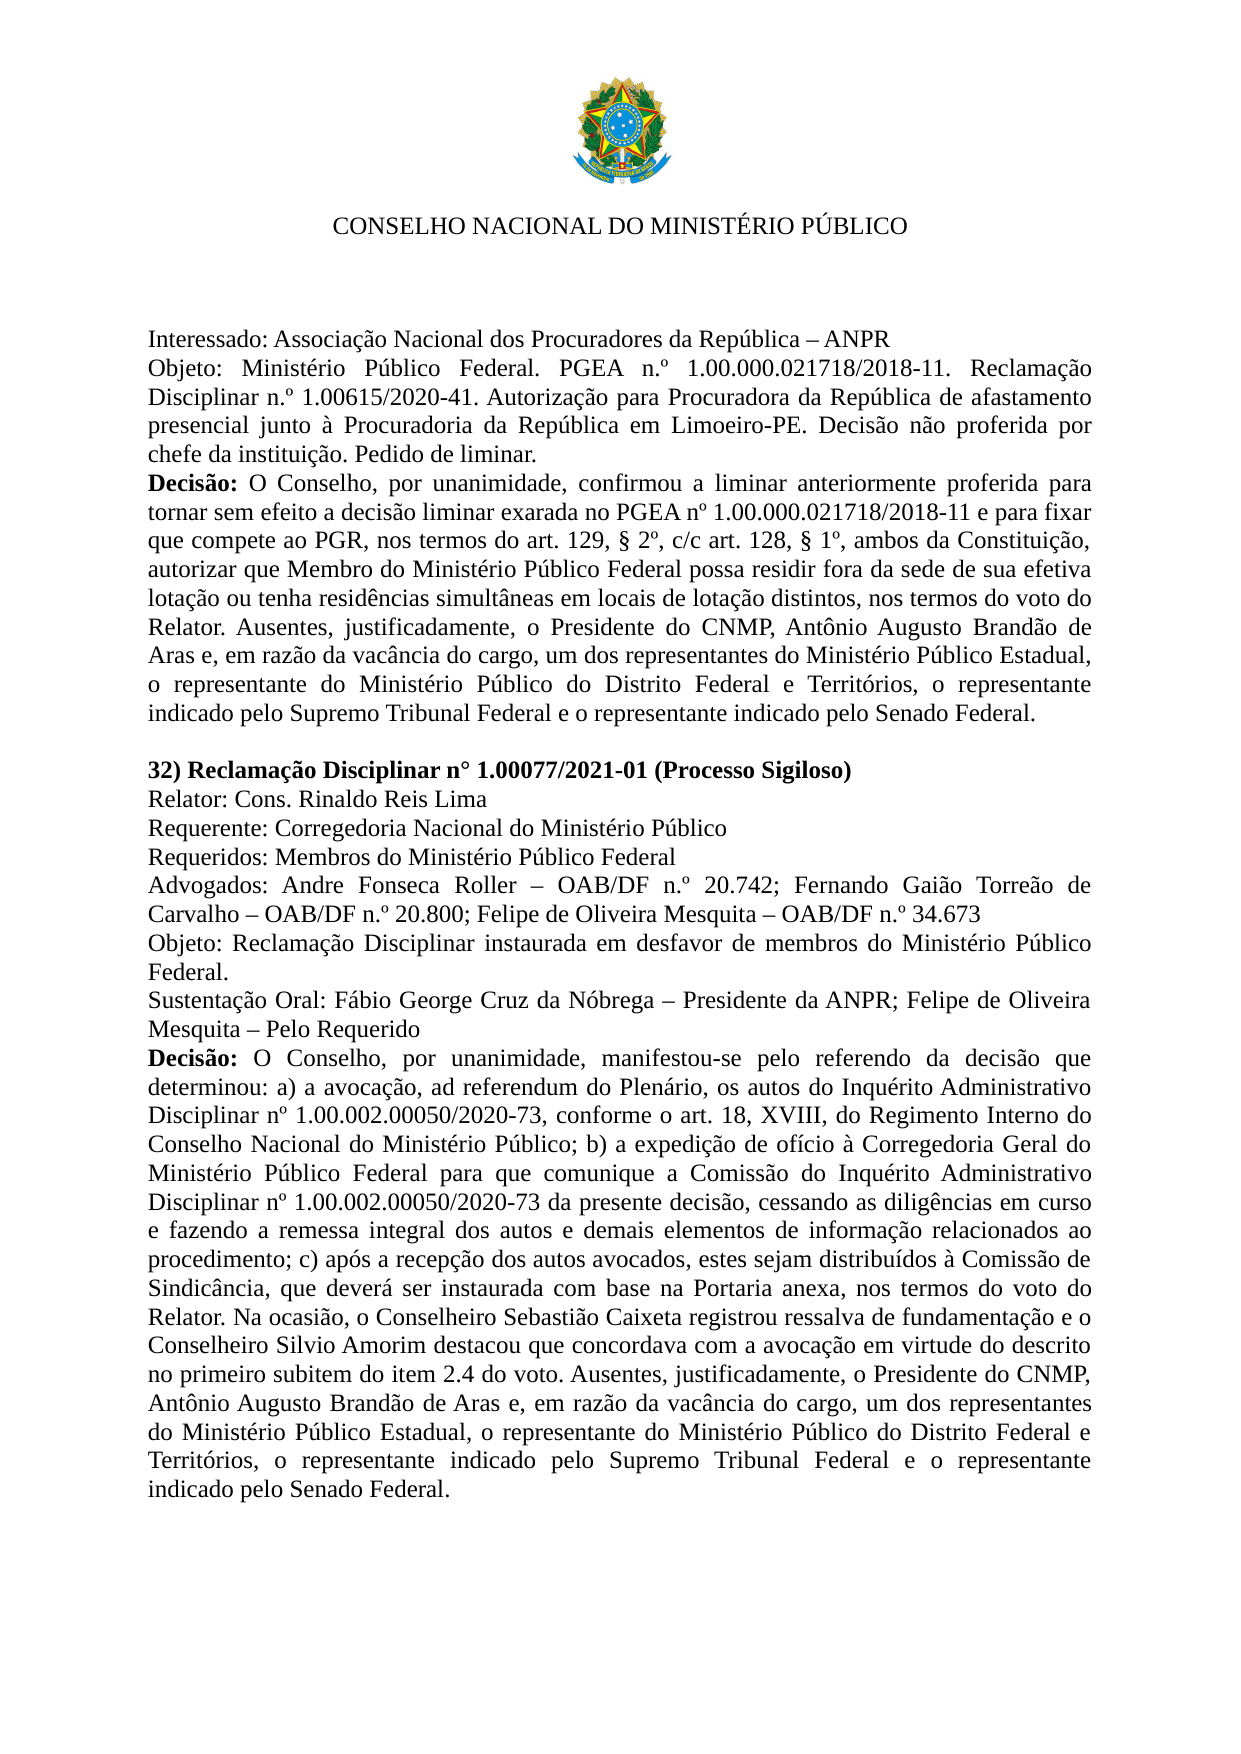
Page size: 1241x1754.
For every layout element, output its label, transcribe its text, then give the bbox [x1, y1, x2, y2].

text Decisão: O Conselho, por unanimidade, confirmou a liminar anteriormente proferida para tornar sem efeito a decisão liminar exarada no PGEA nº 1.00.000.021718/2018-11 e para fixar que compete ao PGR, nos termos do art. 129, § 2º, c/c art. 128, § 1º, ambos da Constituição, autorizar que Membro do Ministério Público Federal possa residir fora da sede de sua efetiva lotação ou tenha residências simultâneas em locais de lotação distintos, nos termos do voto do Relator. Ausentes, justificadamente, o Presidente do CNMP, Antônio Augusto Brandão de Aras e, em razão da vacância do cargo, um dos representantes do Ministério Público Estadual, o representante do Ministério Público do Distrito Federal e Territórios, o representante indicado pelo Supremo Tribunal Federal e o representante indicado pelo Senado Federal. [148, 468, 1093, 727]
text Requerente: Corregedoria Nacional do Ministério Público [148, 813, 1093, 842]
text Decisão: O Conselho, por unanimidade, manifestou-se pelo referendo da decisão que determinou: a) a avocação, ad referendum do Plenário, os autos do Inquérito Administrativo Disciplinar nº 1.00.002.00050/2020-73, conforme o art. 18, XVIII, do Regimento Interno do Conselho Nacional do Ministério Público; b) a expedição de ofício à Corregedoria Geral do Ministério Público Federal para que comunique a Comissão do Inquérito Administrativo Disciplinar nº 1.00.002.00050/2020-73 da presente decisão, cessando as diligências em curso e fazendo a remessa integral dos autos e demais elementos de informação relacionados ao procedimento; c) após a recepção dos autos avocados, estes sejam distribuídos à Comissão de Sindicância, que deverá ser instaurada com base na Portaria anexa, nos termos do voto do Relator. Na ocasião, o Conselheiro Sebastião Caixeta registrou ressalva de fundamentação e o Conselheiro Silvio Amorim destacou que concordava com a avocação em virtude do descrito no primeiro subitem do item 2.4 do voto. Ausentes, justificadamente, o Presidente do CNMP, Antônio Augusto Brandão de Aras e, em razão da vacância do cargo, um dos representantes do Ministério Público Estadual, o representante do Ministério Público do Distrito Federal e Territórios, o representante indicado pelo Supremo Tribunal Federal e o representante indicado pelo Senado Federal. [148, 1043, 1093, 1503]
text Sustentação Oral: Fábio George Cruz da Nóbrega – Presidente da ANPR; Felipe de Oliveira Mesquita – Pelo Requerido [148, 986, 1093, 1043]
text Objeto: Reclamação Disciplinar instaurada em desfavor de membros do Ministério Público Federal. [148, 928, 1093, 986]
text Interessado: Associação Nacional dos Procuradores da República – ANPR [148, 324, 1093, 353]
text Advogados: Andre Fonseca Roller – OAB/DF n.º 20.742; Fernando Gaião Torreão de Carvalho – OAB/DF n.º 20.800; Felipe de Oliveira Mesquita – OAB/DF n.º 34.673 [148, 871, 1093, 928]
text Objeto: Ministério Público Federal. PGEA n.º 1.00.000.021718/2018-11. Reclamação Disciplinar n.º 1.00615/2020-41. Autorização para Procuradora da República de afastamento presencial junto à Procuradoria da República em Limoeiro-PE. Decisão não proferida por chefe da instituição. Pedido de liminar. [148, 353, 1093, 468]
text 32) Reclamação Disciplinar n° 1.00077/2021-01 (Processo Sigiloso) [148, 756, 1093, 784]
text Relator: Cons. Rinaldo Reis Lima [148, 784, 1093, 813]
text Requeridos: Membros do Ministério Público Federal [148, 842, 1093, 871]
